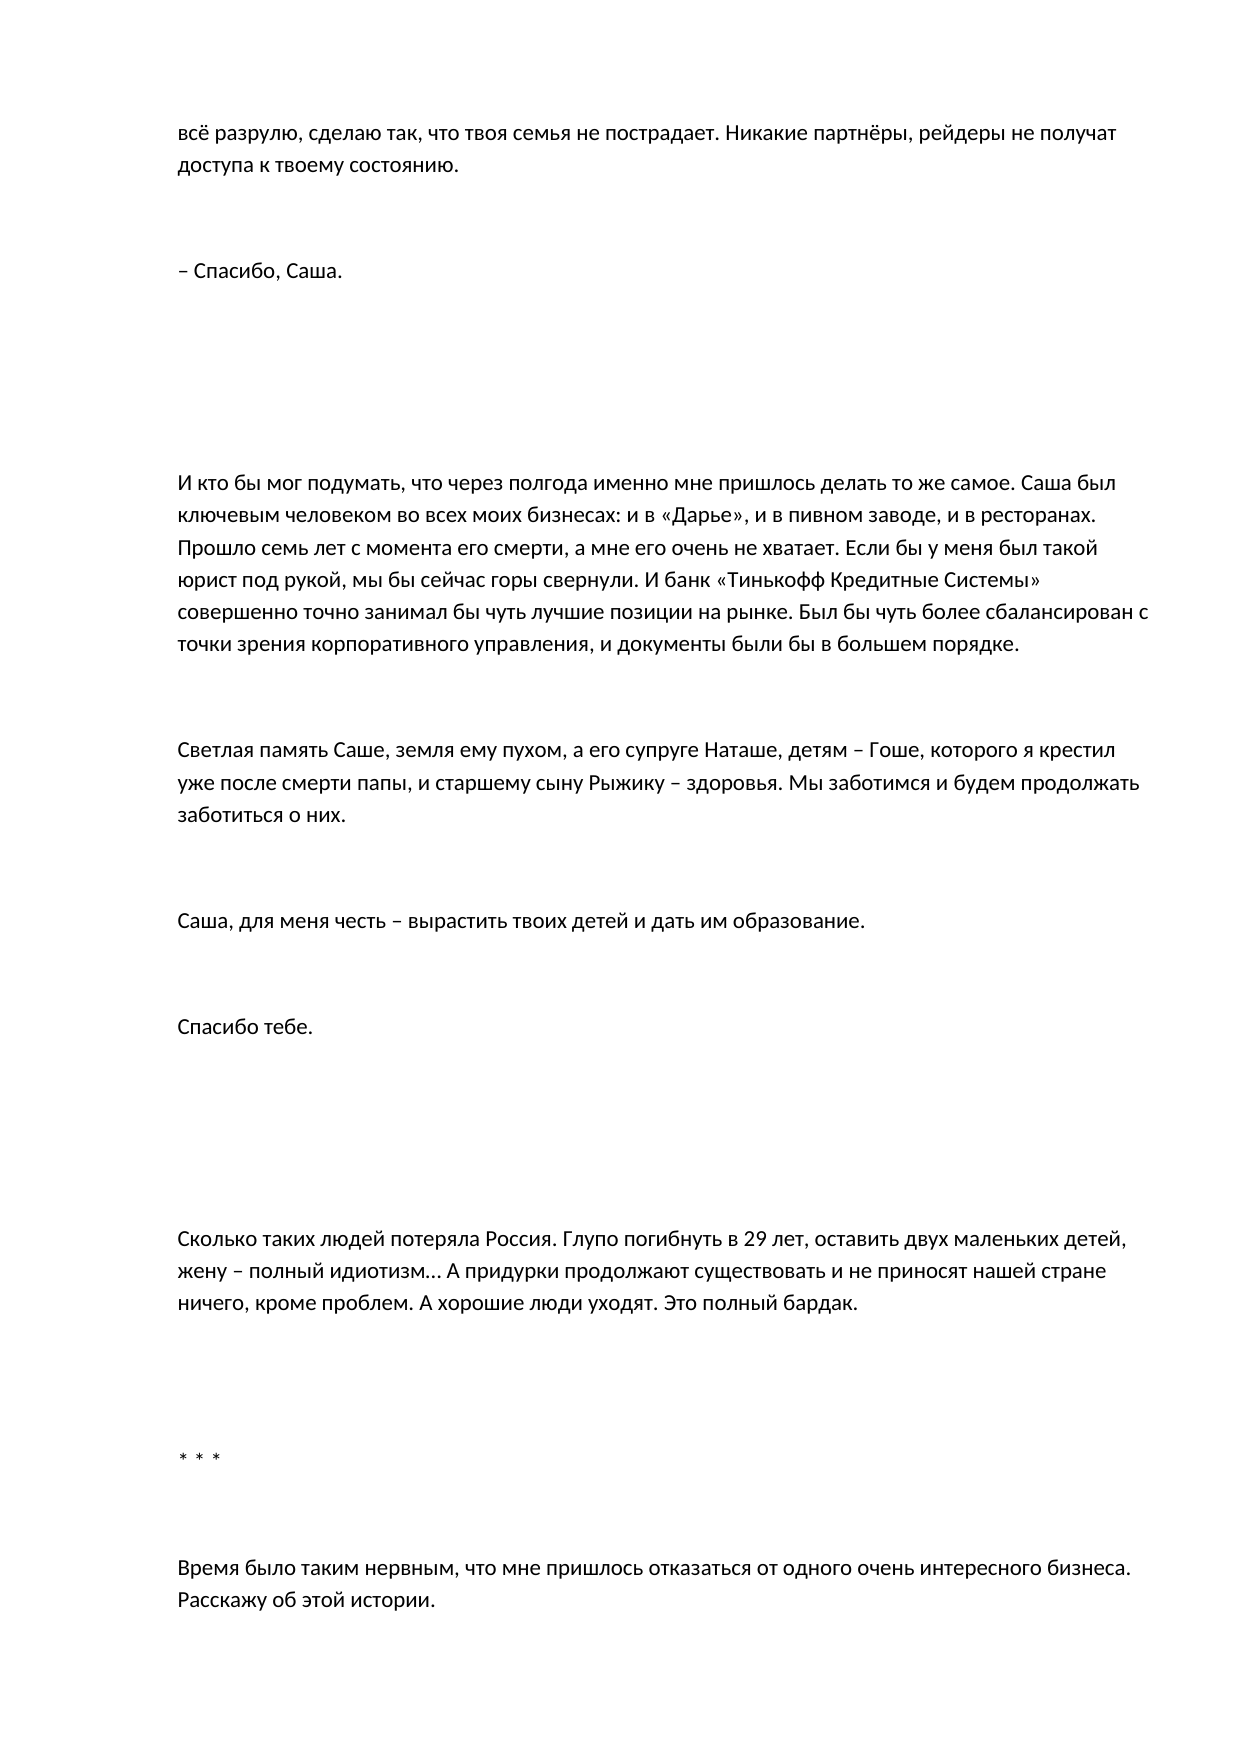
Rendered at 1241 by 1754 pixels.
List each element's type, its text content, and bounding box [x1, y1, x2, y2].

text Время было таким нервным, что мне пришлось отказаться от одного очень интересного бизнеса. Расскажу об этой истории. [177, 1553, 1152, 1614]
text И кто бы мог подумать, что через полгода именно мне пришлось делать то же самое. Саша был ключевым человеком во всех моих бизнесах: и в «Дарье», и в пивном заводе, и в ресторанах. Прошло семь лет с момента его смерти, а мне его очень не хватает. Если бы у меня был такой юрист под рукой, мы бы сейчас горы свернули. И банк «Тинькофф Кредитные Системы» совершенно точно занимал бы чуть лучшие позиции на рынке. Был бы чуть более сбалансирован с точки зрения корпоративного управления, и документы были бы в большем порядке. [177, 468, 1152, 657]
text Светлая память Саше, земля ему пухом, а его супруге Наташе, детям – Гоше, которого я крестил уже после смерти папы, и старшему сыну Рыжику – здоровья. Мы заботимся и будем продолжать заботиться о них. [177, 735, 1152, 828]
text Спасибо тебе. [177, 1012, 1152, 1040]
text * * * [177, 1447, 1152, 1475]
text Саша, для меня честь – вырастить твоих детей и дать им образование. [177, 906, 1152, 934]
text Сколько таких людей потеряла Россия. Глупо погибнуть в 29 лет, оставить двух маленьких детей, жену – полный идиотизм… А придурки продолжают существовать и не приносят нашей стране ничего, кроме проблем. А хорошие люди уходят. Это полный бардак. [177, 1224, 1152, 1316]
text – Спасибо, Саша. [177, 256, 1152, 284]
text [177, 118, 1152, 178]
